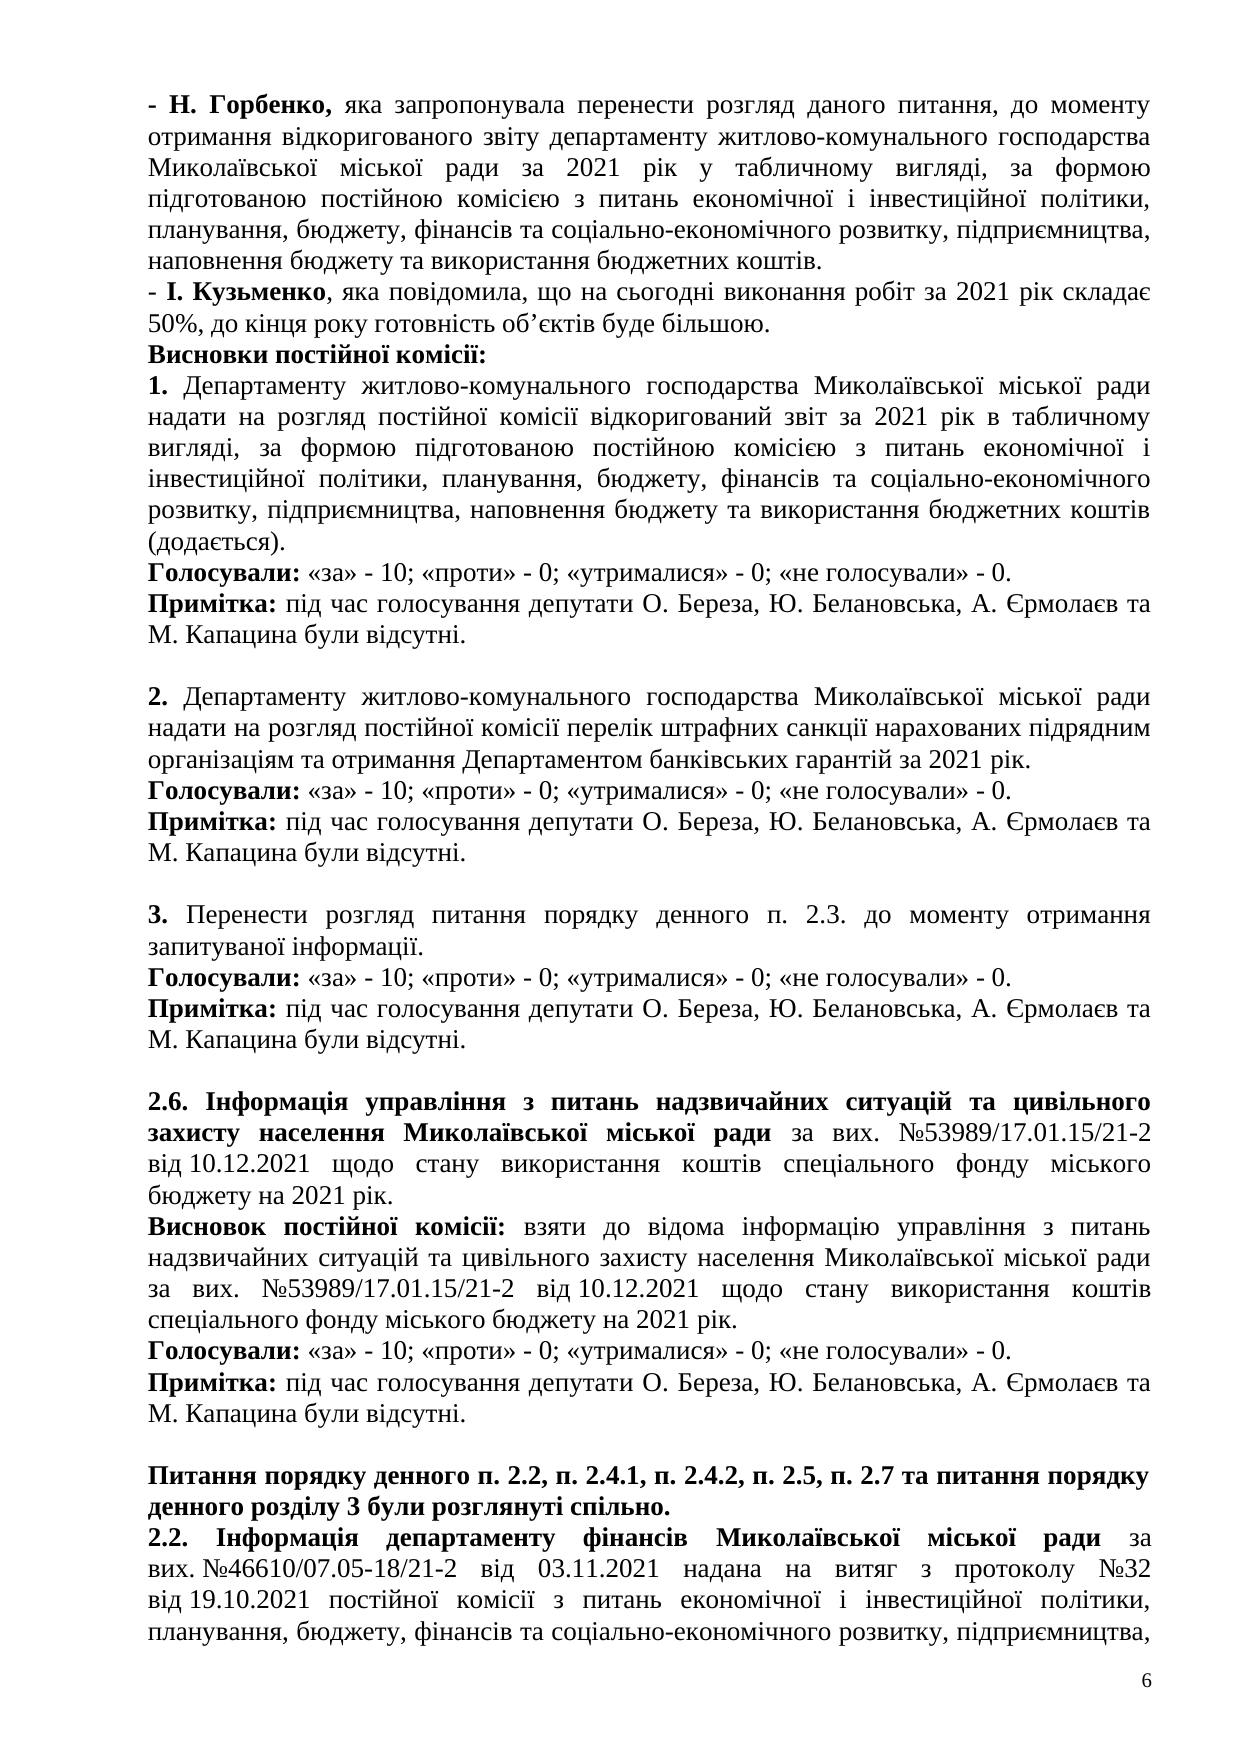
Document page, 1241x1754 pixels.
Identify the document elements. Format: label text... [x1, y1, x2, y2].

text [148, 1521, 1152, 1646]
text Питання порядку денного п. 2.2, п. 2.4.1, п. 2.4.2, п. 2.5, п. 2.7 та питання порядку денного розділу 3 були розглянуті спільно. [148, 1459, 1152, 1521]
text 1. Департаменту житлово-комунального господарства Миколаївської міської ради надати на розгляд постійної комісії відкоригований звіт за 2021 рік в табличному вигляді, за формою підготованою постійною комісією з питань економічної і інвестиційної політики, планування, бюджету, фінансів та соціально-економічного розвитку, підприємництва, наповнення бюджету та використання бюджетних коштів (додається). [148, 369, 1152, 556]
text 3. Перенести розгляд питання порядку денного п. 2.3. до моменту отримання запитуваної інформації. [148, 898, 1152, 961]
text 2. Департаменту житлово-комунального господарства Миколаївської міської ради надати на розгляд постійної комісії перелік штрафних санкції нарахованих підрядним організаціям та отримання Департаментом банківських гарантій за 2021 рік. [148, 680, 1152, 774]
text - Н. Горбенко, яка запропонувала перенести розгляд даного питання, до моменту отримання відкоригованого звіту департаменту житлово-комунального господарства Миколаївської міської ради за 2021 рік у табличному вигляді, за формою підготованою постійною комісією з питань економічної і інвестиційної політики, планування, бюджету, фінансів та соціально-економічного розвитку, підприємництва, наповнення бюджету та використання бюджетних коштів. [148, 89, 1152, 276]
text Примітка: під час голосування депутати О. Береза, Ю. Белановська, А. Єрмолаєв та М. Капацина були відсутні. [148, 587, 1152, 649]
text Висновки постійної комісії: [148, 338, 1152, 369]
text Голосували: «за» - 10; «проти» - 0; «утрималися» - 0; «не голосували» - 0. [148, 774, 1152, 805]
text Примітка: під час голосування депутати О. Береза, Ю. Белановська, А. Єрмолаєв та М. Капацина були відсутні. [148, 1366, 1152, 1428]
text Голосували: «за» - 10; «проти» - 0; «утрималися» - 0; «не голосували» - 0. [148, 556, 1152, 587]
text Висновок постійної комісії: взяти до відома інформацію управління з питань надзвичайних ситуацій та цивільного захисту населення Миколаївської міської ради за вих. №53989/17.01.15/21-2 від 10.12.2021 щодо стану використання коштів спеціального фонду міського бюджету на 2021 рік. [148, 1210, 1152, 1334]
text Примітка: під час голосування депутати О. Береза, Ю. Белановська, А. Єрмолаєв та М. Капацина були відсутні. [148, 992, 1152, 1054]
text Голосували: «за» - 10; «проти» - 0; «утрималися» - 0; «не голосували» - 0. [148, 961, 1152, 992]
text Голосували: «за» - 10; «проти» - 0; «утрималися» - 0; «не голосували» - 0. [148, 1334, 1152, 1366]
text Примітка: під час голосування депутати О. Береза, Ю. Белановська, А. Єрмолаєв та М. Капацина були відсутні. [148, 805, 1152, 867]
text - І. Кузьменко, яка повідомила, що на сьогодні виконання робіт за 2021 рік складає 50%, до кінця року готовність об’єктів буде більшою. [148, 276, 1152, 338]
text 2.6. Інформація управління з питань надзвичайних ситуацій та цивільного захисту населення Миколаївської міської ради за вих. №53989/17.01.15/21-2 від 10.12.2021 щодо стану використання коштів спеціального фонду міського бюджету на 2021 рік. [148, 1085, 1152, 1210]
